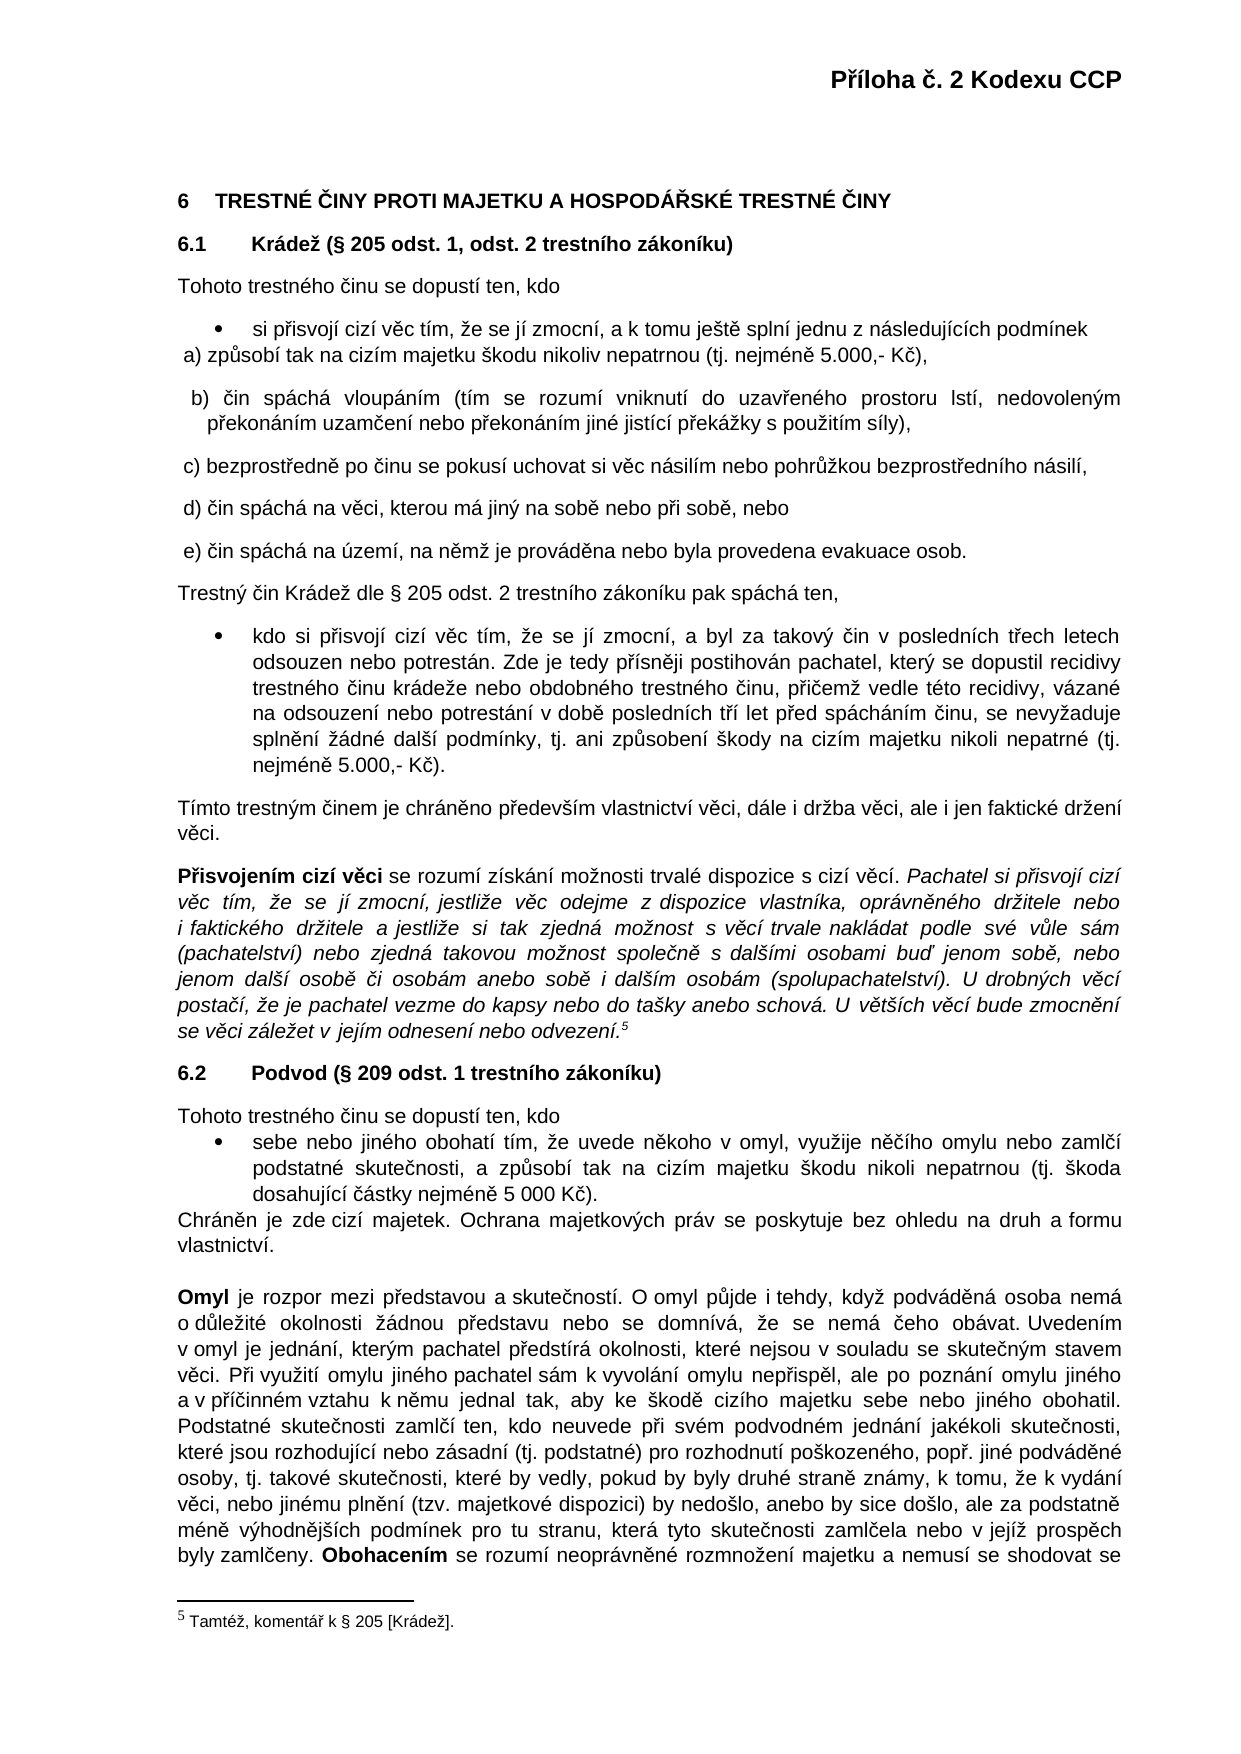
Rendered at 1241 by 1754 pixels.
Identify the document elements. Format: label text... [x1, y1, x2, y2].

subtitle Krádež (§ 205 odst. 1, odst. 2 trestního zákoníku) [177, 232, 1122, 256]
list si přisvojí cizí věc tím, že se jí zmocní, a k tomu ještě splní jednu z následujících podmínek [215, 317, 1122, 341]
text Tímto trestným činem je chráněno především vlastnictví věci, dále i držba věci, ale i jen faktické držení věci. [177, 795, 1122, 845]
text Chráněn je zde cizí majetek. Ochrana majetkových práv se poskytuje bez ohledu na druh a formu vlastnictví. [177, 1207, 1122, 1257]
subtitle Podvod (§ 209 odst. 1 trestního zákoníku) [177, 1061, 1122, 1085]
text a) způsobí tak na cizím majetku škodu nikoliv nepatrnou (tj. nejméně 5.000,- Kč), [177, 343, 1122, 367]
text Přisvojením cizí věci se rozumí získání možnosti trvalé dispozice s cizí věcí. Pachatel si přisvojí cizí věc tím, že se jí zmocní, jestliže věc odejme z dispozice vlastníka, oprávněného držitele nebo i faktického držitele a jestliže si tak zjedná možnost s věcí trvale nakládat podle své vůle sám (pachatelství) nebo zjedná takovou možnost společně s dalšími osobami buď jenom sobě, nebo jenom další osobě či osobám anebo sobě i dalším osobám (spolupachatelství). U drobných věcí postačí, že je pachatel vezme do kapsy nebo do tašky anebo schová. U větších věcí bude zmocnění se věci záležet v jejím odnesení nebo odvezení. [177, 864, 1122, 1043]
text e) čin spáchá na území, na němž je prováděna nebo byla provedena evakuace osob. [177, 539, 1122, 563]
subtitle Trestné činy proti Majetku a hospodářské trestné činy [177, 189, 1122, 213]
text d) čin spáchá na věci, kterou má jiný na sobě nebo při sobě, nebo [177, 496, 1122, 520]
text b) čin spáchá vloupáním (tím se rozumí vniknutí do uzavřeného prostoru lstí, nedovoleným překonáním uzamčení nebo překonáním jiné jistící překážky s použitím síly), [177, 385, 1122, 435]
text c) bezprostředně po činu se pokusí uchovat si věc násilím nebo pohrůžkou bezprostředního násilí, [177, 454, 1122, 478]
list kdo si přisvojí cizí věc tím, že se jí zmocní, a byl za takový čin v posledních třech letech odsouzen nebo potrestán. Zde je tedy přísněji postihován pachatel, který se dopustil recidivy trestného činu krádeže nebo obdobného trestného činu, přičemž vedle této recidivy, vázané na odsouzení nebo potrestání v době posledních tří let před spácháním činu, se nevyžaduje splnění žádné další podmínky, tj. ani způsobení škody na cizím majetku nikoli nepatrné (tj. nejméně 5.000,- Kč). [215, 624, 1122, 777]
text Tohoto trestného činu se dopustí ten, kdo [177, 274, 1122, 298]
text Trestný čin Krádež dle § 205 odst. 2 trestního zákoníku pak spáchá ten, [177, 581, 1122, 605]
list sebe nebo jiného obohatí tím, že uvede někoho v omyl, využije něčího omylu nebo zamlčí podstatné skutečnosti, a způsobí tak na cizím majetku škodu nikoli nepatrnou (tj. škoda dosahující částky nejméně 5 000 Kč). [215, 1130, 1122, 1206]
text Tohoto trestného činu se dopustí ten, kdo [177, 1104, 1122, 1128]
